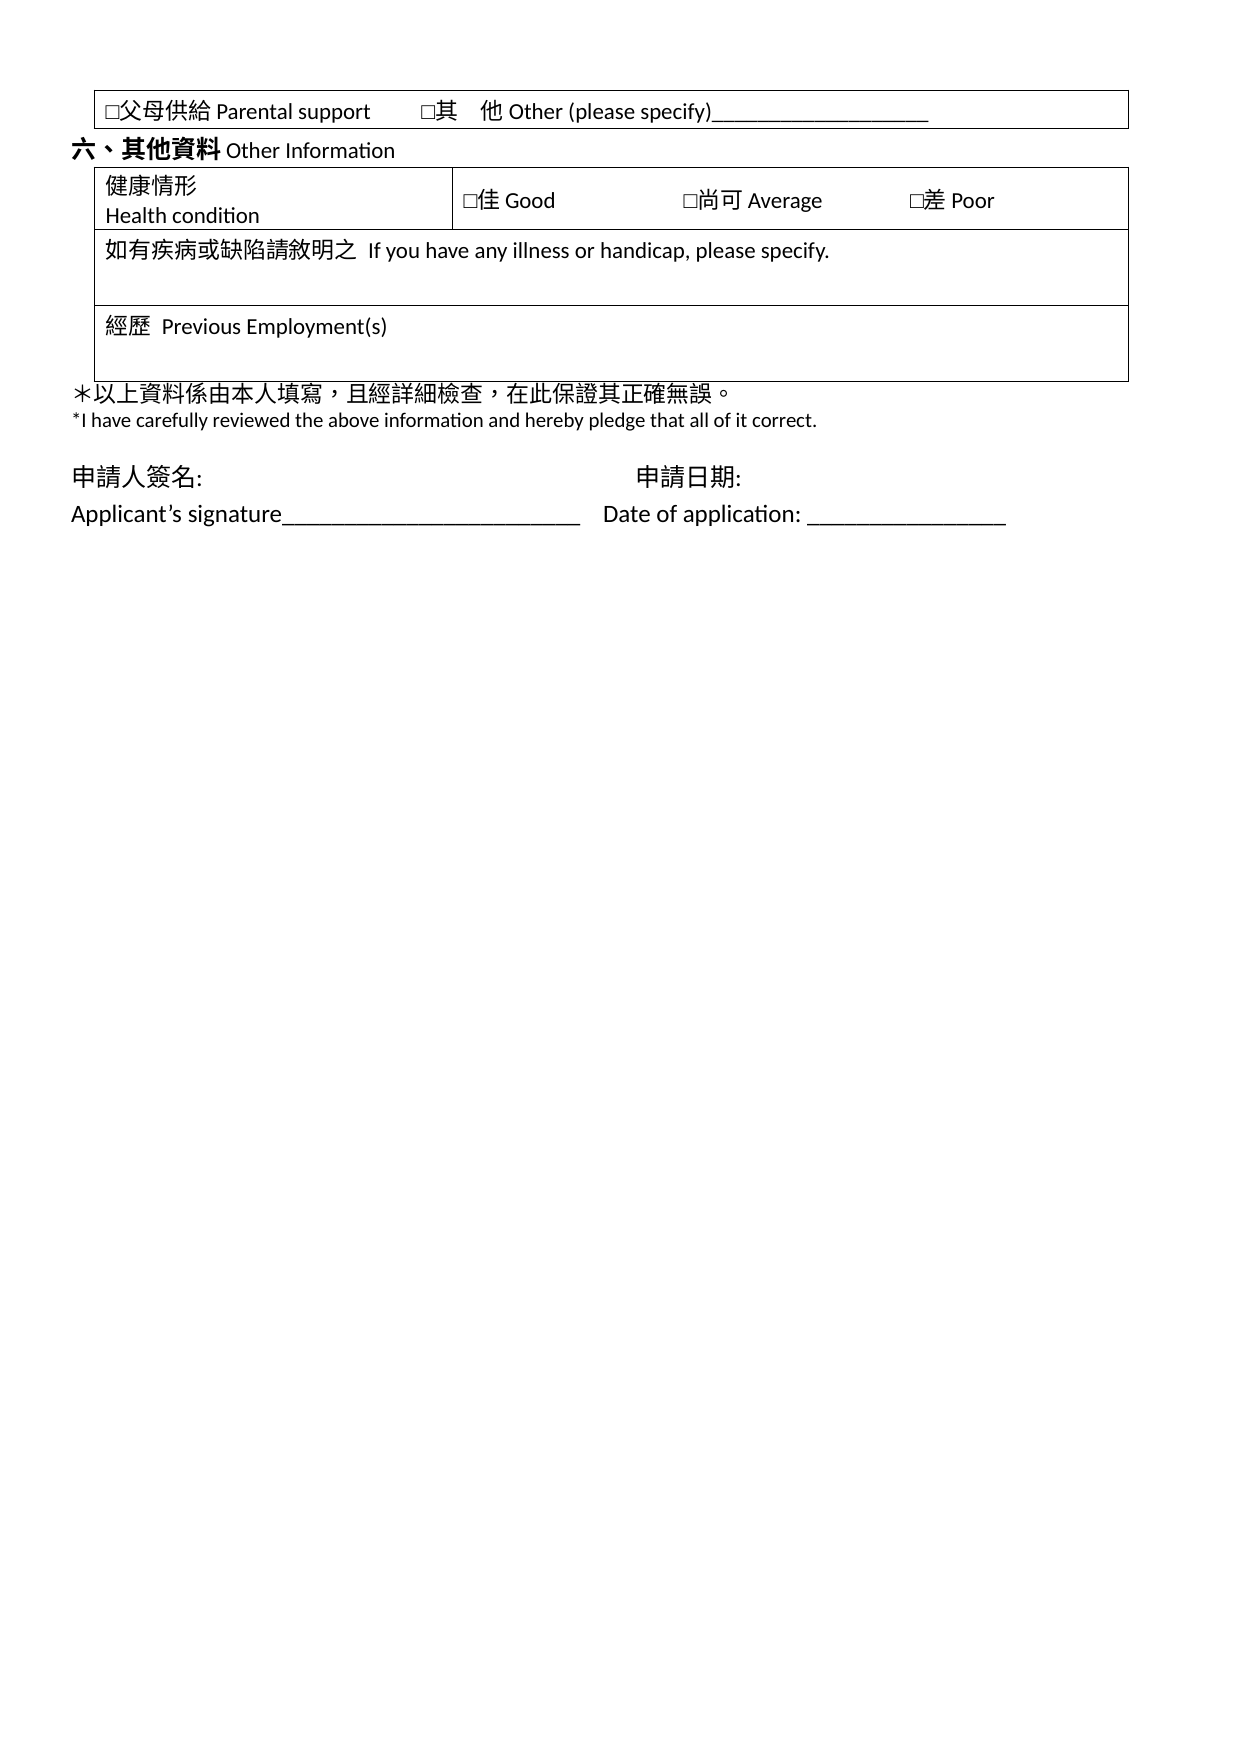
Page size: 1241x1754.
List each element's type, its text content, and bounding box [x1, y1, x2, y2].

table_header □差Poor [899, 168, 1128, 229]
table_header □佳Good [453, 168, 672, 229]
table_header □尚可Average [672, 168, 899, 229]
text *I have carefully reviewed the above information and hereby pledge that all of it correct. [71, 407, 1152, 432]
table_cell 經歷 Previous Employment(s) [95, 306, 1128, 381]
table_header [95, 91, 1128, 128]
table_header 健康情形 Health condition [95, 168, 452, 229]
table_cell 如有疾病或缺陷請敘明之 If you have any illness or handicap, please specify. [95, 230, 1128, 305]
text 申請人簽名: 申請日期: [71, 457, 1152, 494]
text 六、其他資料Other Information [71, 129, 1152, 167]
text ＊以上資料係由本人填寫，且經詳細檢查，在此保證其正確無誤。 [71, 382, 1152, 407]
text Applicant’s signature________________________ Date of application: ________________ [71, 494, 1152, 532]
